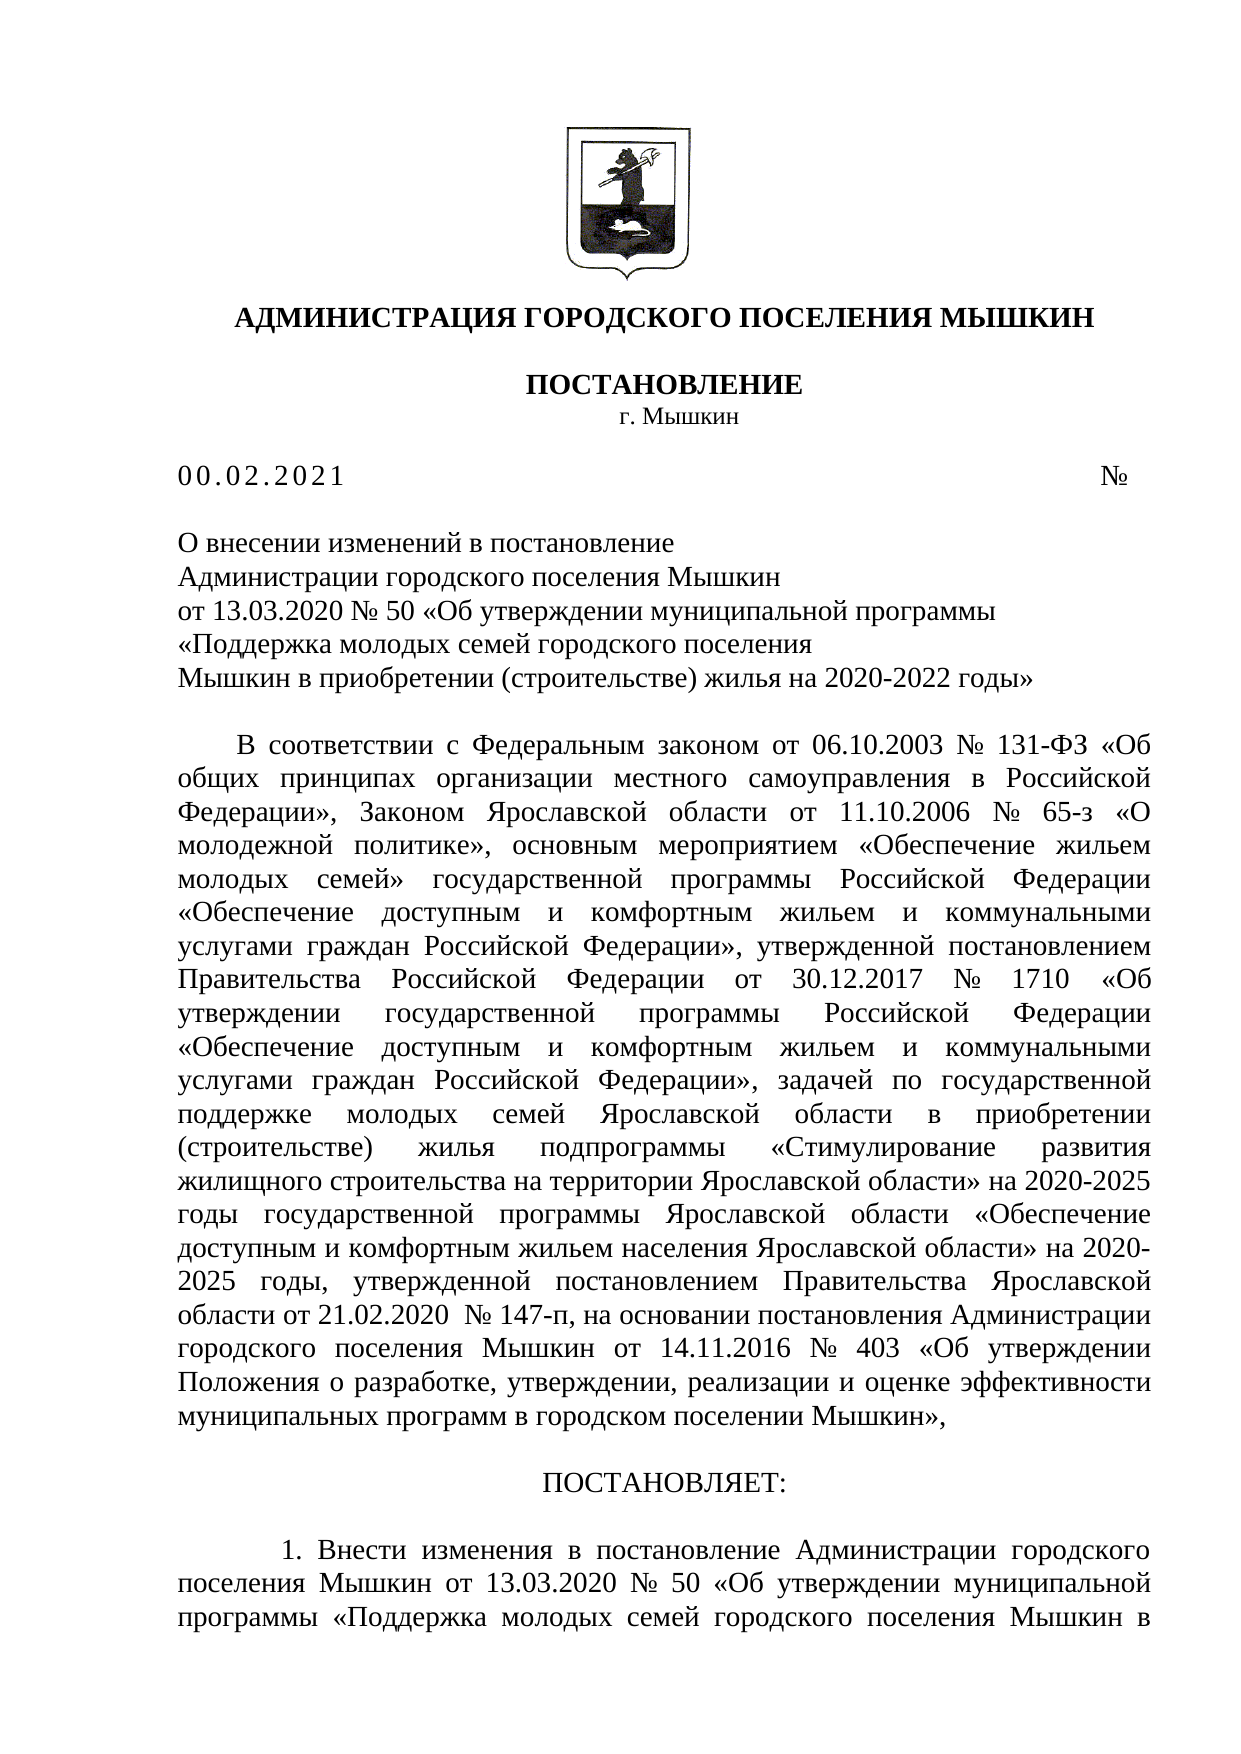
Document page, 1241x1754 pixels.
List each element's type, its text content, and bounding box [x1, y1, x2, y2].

text г. Мышкин [177, 401, 1181, 430]
text ПОСТАНОВЛЕНИЕ [177, 367, 1152, 401]
text от 13.03.2020 № 50 «Об утверждении муниципальной программы [177, 593, 1152, 626]
text ПОСТАНОВЛЯЕТ: [177, 1465, 1152, 1498]
text «Поддержка молодых семей городского поселения [177, 626, 1152, 660]
picture [552, 75, 703, 282]
title В соответствии с Федеральным законом от 06.10.2003 № 131-ФЗ «Об общих принципах организации местного самоуправления в Российской Федерации», Законом Ярославской области от 11.10.2006 № 65-з «О молодежной политике», основным мероприятием «Обеспечение жильем молодых семей» государственной программы Российской Федерации «Обеспечение доступным и комфортным жильем и коммунальными услугами граждан Российской Федерации», утвержденной постановлением Правительства Российской Федерации от 30.12.2017 № 1710 «Об утверждении государственной программы Российской Федерации «Обеспечение доступным и комфортным жильем и коммунальными услугами граждан Российской Федерации», задачей по государственной поддержке молодых семей Ярославской области в приобретении (строительстве) жилья подпрограммы «Стимулирование развития жилищного строительства на территории Ярославской области» на 2020-2025 годы государственной программы Ярославской области «Обеспечение доступным и комфортным жильем населения Ярославской области» на 2020-2025 годы, утвержденной постановлением Правительства Ярославской области от 21.02.2020 № 147-п, на основании постановления Администрации городского поселения Мышкин от 14.11.2016 № 403 «Об утверждении Положения о разработке, утверждении, реализации и оценке эффективности муниципальных программ в городском поселении Мышкин», [177, 727, 1152, 1431]
text О внесении изменений в постановление [177, 526, 1152, 559]
text Администрации городского поселения Мышкин [177, 559, 1152, 593]
text 00.02.2021 № [177, 458, 1152, 492]
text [177, 1532, 1152, 1632]
subtitle АДМИНИСТРАЦИЯ ГОРОДСКОГО ПОСЕЛЕНИЯ МЫШКИН [177, 300, 1152, 334]
text Мышкин в приобретении (строительстве) жилья на 2020-2022 годы» [177, 660, 1152, 693]
